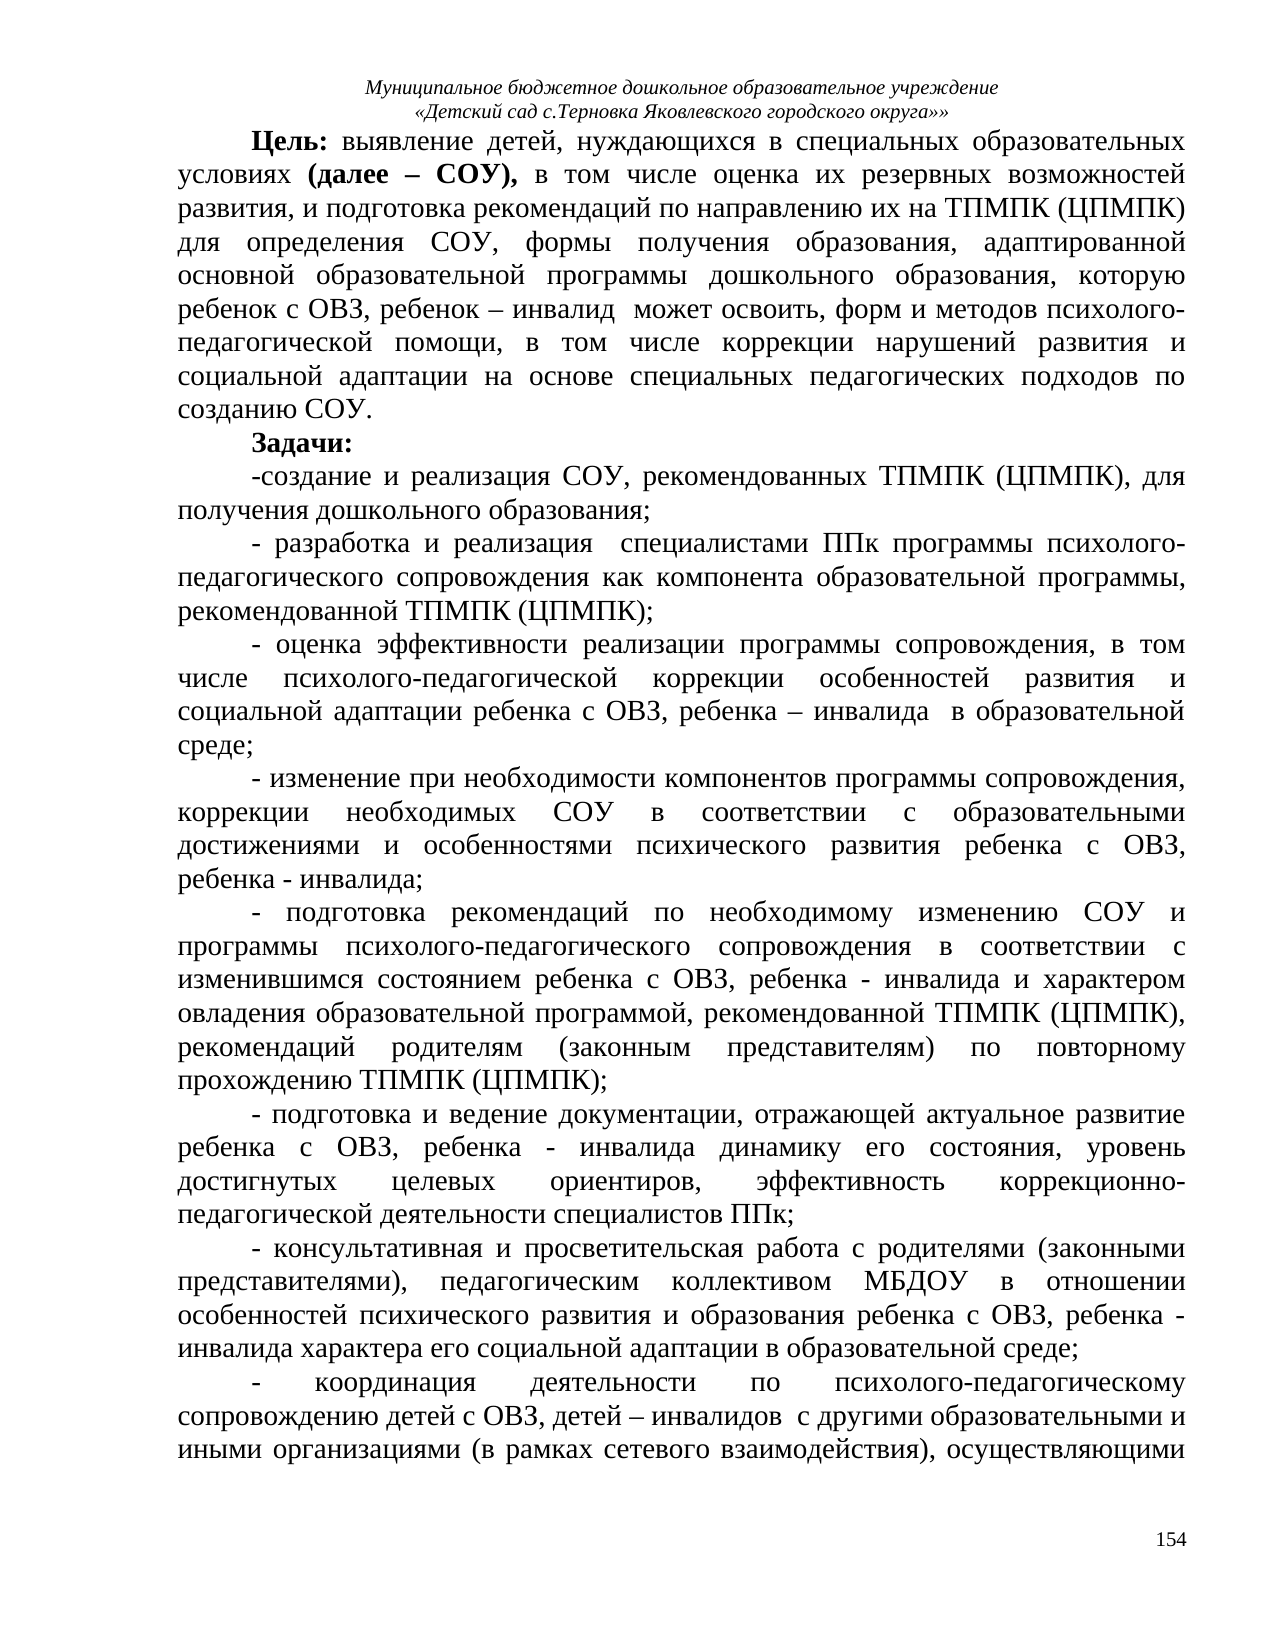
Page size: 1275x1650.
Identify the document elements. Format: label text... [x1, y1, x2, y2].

text - изменение при необходимости компонентов программы сопровождения, коррекции необходимых СОУ в соответствии с образовательными достижениями и особенностями психического развития ребенка с ОВЗ, ребенка - инвалида; [177, 760, 1186, 894]
text - оценка эффективности реализации программы сопровождения, в том числе психолого-педагогической коррекции особенностей развития и социальной адаптации ребенка с ОВЗ, ребенка – инвалида в образовательной среде; [177, 626, 1186, 760]
text Задачи: [177, 425, 1186, 458]
text - консультативная и просветительская работа с родителями (законными представителями), педагогическим коллективом МБДОУ в отношении особенностей психического развития и образования ребенка с ОВЗ, ребенка - инвалида характера его социальной адаптации в образовательной среде; [177, 1230, 1186, 1364]
text - подготовка и ведение документации, отражающей актуальное развитие ребенка с ОВЗ, ребенка - инвалида динамику его состояния, уровень достигнутых целевых ориентиров, эффективность коррекционно-педагогической деятельности специалистов ППк; [177, 1096, 1186, 1230]
text Цель: выявление детей, нуждающихся в специальных образовательных условиях (далее – СОУ), в том числе оценка их резервных возможностей развития, и подготовка рекомендаций по направлению их на ТПМПК (ЦПМПК) для определения СОУ, формы получения образования, адаптированной основной образовательной программы дошкольного образования, которую ребенок с ОВЗ, ребенок – инвалид может освоить, форм и методов психолого-педагогической помощи, в том числе коррекции нарушений развития и социальной адаптации на основе специальных педагогических подходов по созданию СОУ. [177, 123, 1186, 425]
text - разработка и реализация специалистами ППк программы психолого-педагогического сопровождения как компонента образовательной программы, рекомендованной ТПМПК (ЦПМПК); [177, 526, 1186, 626]
text - подготовка рекомендаций по необходимому изменению СОУ и программы психолого-педагогического сопровождения в соответствии с изменившимся состоянием ребенка с ОВЗ, ребенка - инвалида и характером овладения образовательной программой, рекомендованной ТПМПК (ЦПМПК), рекомендаций родителям (законным представителям) по повторному прохождению ТПМПК (ЦПМПК); [177, 894, 1186, 1096]
text -создание и реализация СОУ, рекомендованных ТПМПК (ЦПМПК), для получения дошкольного образования; [177, 458, 1186, 526]
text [177, 1364, 1186, 1465]
